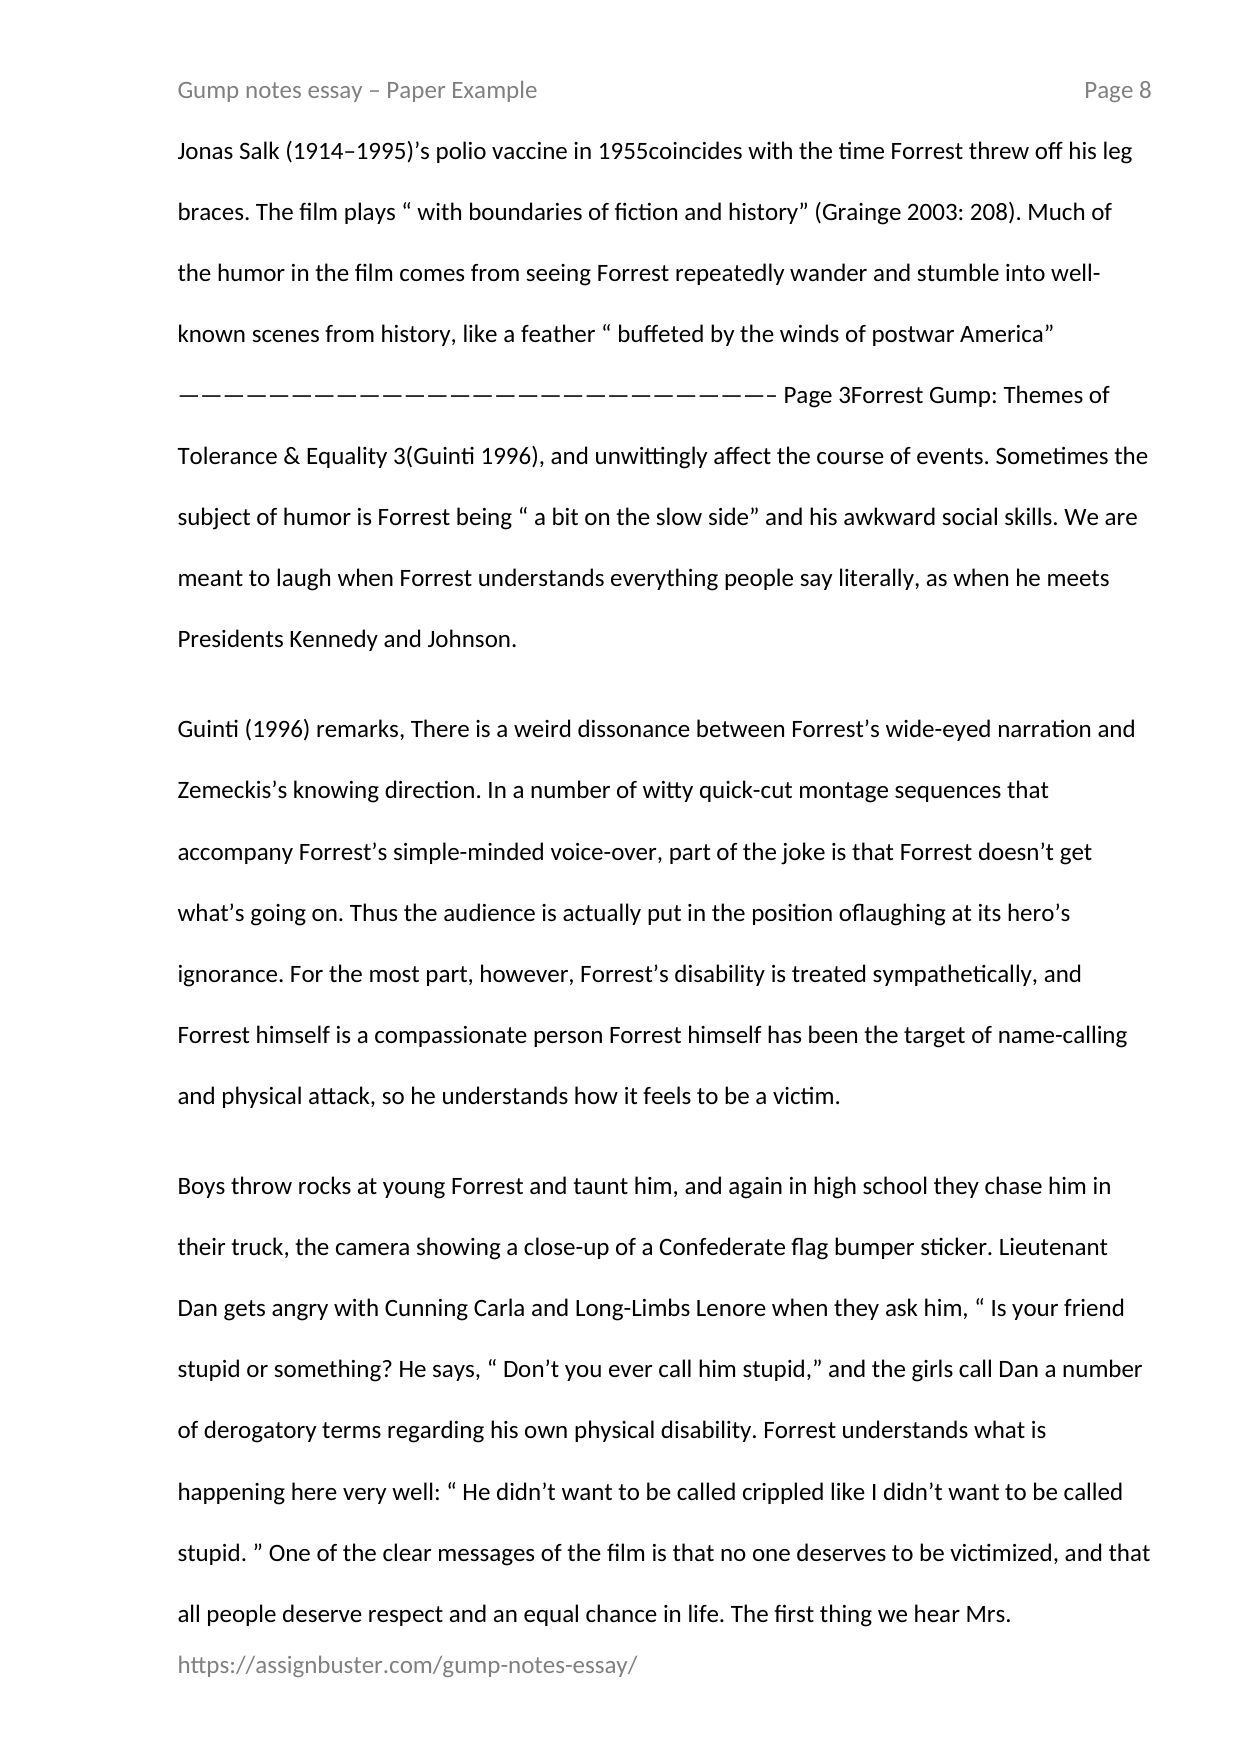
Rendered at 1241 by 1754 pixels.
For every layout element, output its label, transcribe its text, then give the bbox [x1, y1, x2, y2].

text Boys throw rocks at young Forrest and taunt him, and again in high school they chase him in their truck, the camera showing a close-up of a Confederate flag bumper sticker. Lieutenant Dan gets angry with Cunning Carla and Long-Limbs Lenore when they ask him, “ Is your friend stupid or something? He says, “ Don’t you ever call him stupid,” and the girls call Dan a number of derogatory terms regarding his own physical disability. Forrest understands what is happening here very well: “ He didn’t want to be called crippled like I didn’t want to be called stupid. ” One of the clear messages of the film is that no one deserves to be victimized, and that all people deserve respect and an equal chance in life. The first thing we hear Mrs. [177, 1170, 1152, 1628]
text Jonas Salk (1914–1995)’s polio vaccine in 1955coincides with the time Forrest threw off his leg braces. The film plays “ with boundaries of fiction and history” (Grainge 2003: 208). Much of the humor in the film comes from seeing Forrest repeatedly wander and stumble into well-known scenes from history, like a feather “ buffeted by the winds of postwar America” ——————————————————————————– Page 3Forrest Gump: Themes of Tolerance & Equality 3(Guinti 1996), and unwittingly affect the course of events. Sometimes the subject of humor is Forrest being “ a bit on the slow side” and his awkward social skills. We are meant to laugh when Forrest understands everything people say literally, as when he meets Presidents Kennedy and Johnson. [177, 135, 1152, 654]
text Guinti (1996) remarks, There is a weird dissonance between Forrest’s wide-eyed narration and Zemeckis’s knowing direction. In a number of witty quick-cut montage sequences that accompany Forrest’s simple-minded voice-over, part of the joke is that Forrest doesn’t get what’s going on. Thus the audience is actually put in the position oflaughing at its hero’s ignorance. For the most part, however, Forrest’s disability is treated sympathetically, and Forrest himself is a compassionate person Forrest himself has been the target of name-calling and physical attack, so he understands how it feels to be a victim. [177, 714, 1152, 1110]
